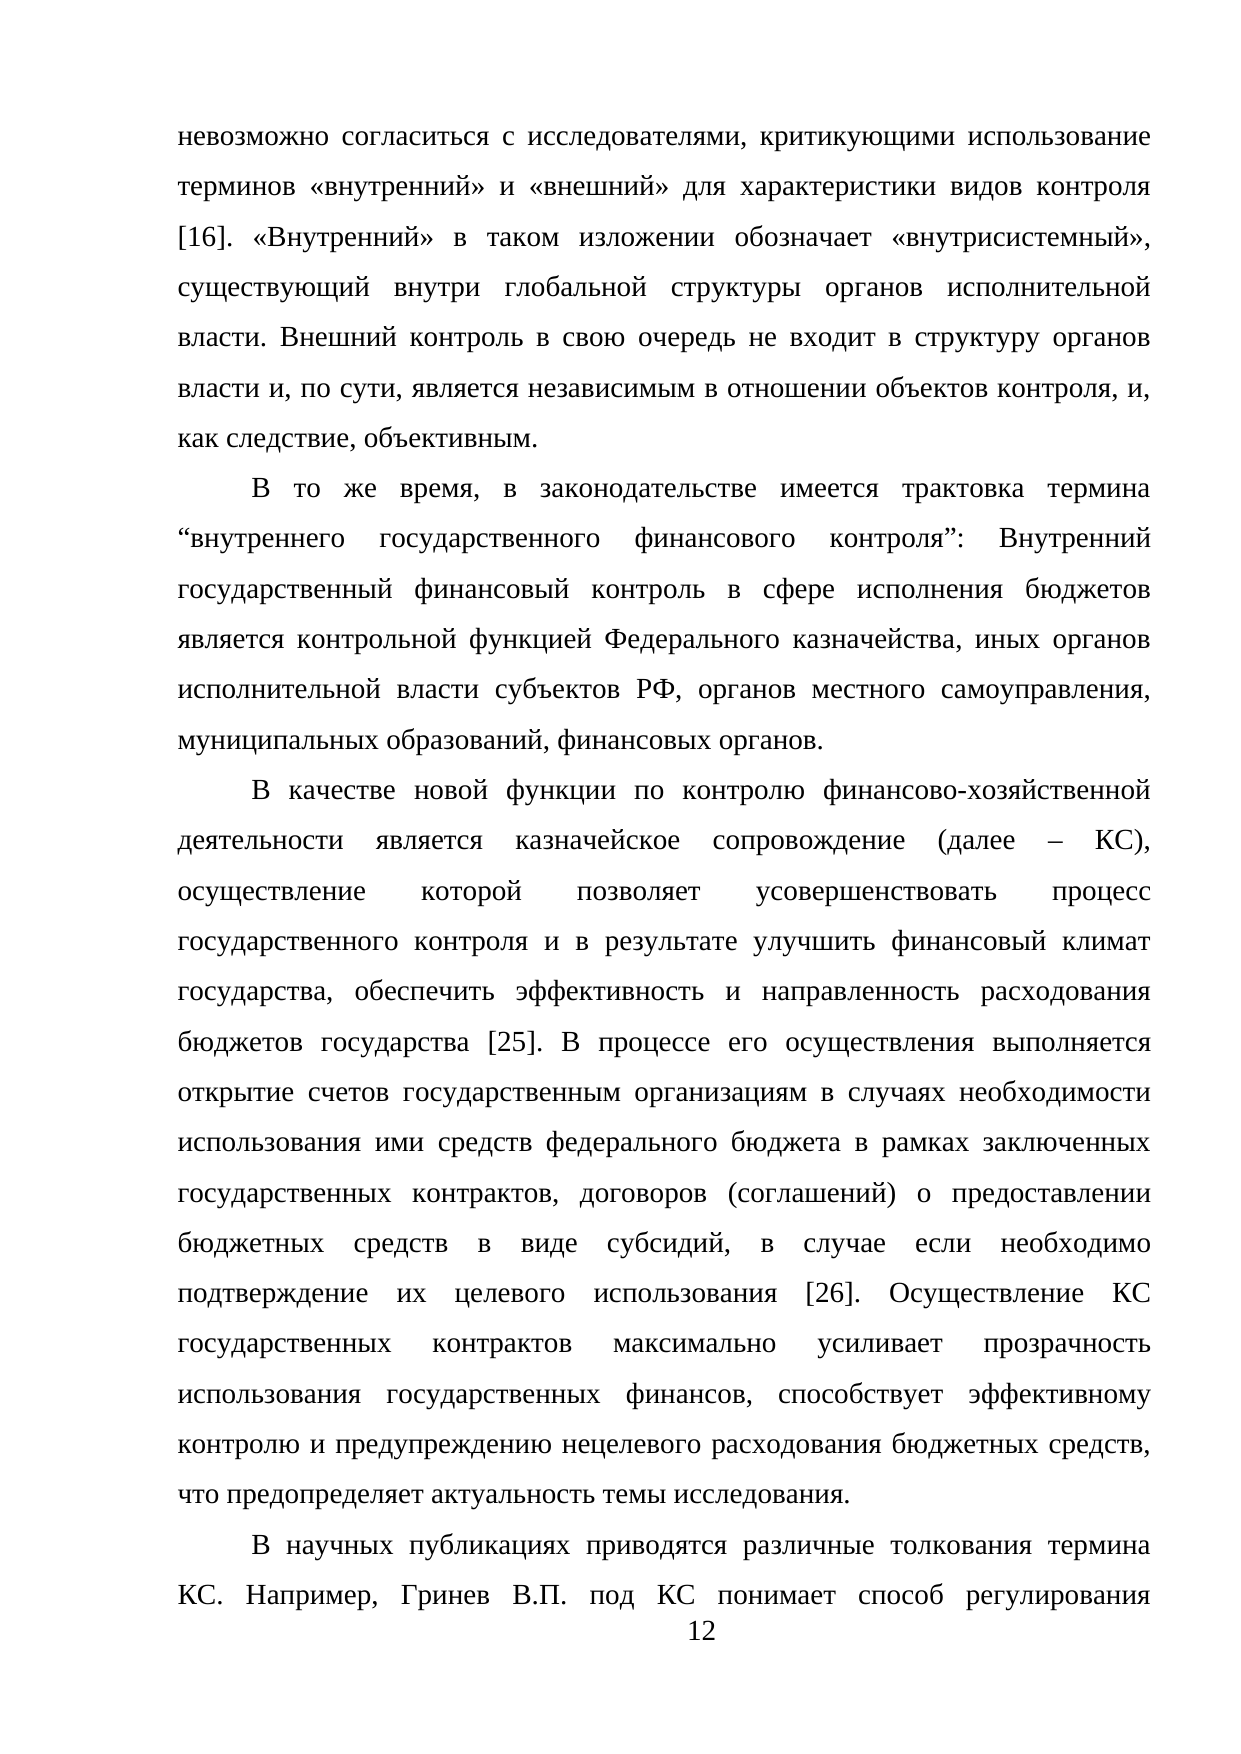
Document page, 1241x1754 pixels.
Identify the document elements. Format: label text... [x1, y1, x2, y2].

text В качестве новой функции по контролю финансово-хозяйственной деятельности является казначейское сопровождение (далее – КС), осуществление которой позволяет усовершенствовать процесс государственного контроля и в результате улучшить финансовый климат государства, обеспечить эффективность и направленность расходования бюджетов государства [25]. В процессе его осуществления выполняется открытие счетов государственным организациям в случаях необходимости использования ими средств федерального бюджета в рамках заключенных государственных контрактов, договоров (соглашений) о предоставлении бюджетных средств в виде субсидий, в случае если необходимо подтверждение их целевого использования [26]. Осуществление КС государственных контрактов максимально усиливает прозрачность использования государственных финансов, способствует эффективному контролю и предупреждению нецелевого расходования бюджетных средств, что предопределяет актуальность темы исследования. [177, 772, 1152, 1510]
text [177, 118, 1152, 453]
text В то же время, в законодательстве имеется трактовка термина “внутреннего государственного финансового контроля”: Внутренний государственный финансовый контроль в сфере исполнения бюджетов является контрольной функцией Федерального казначейства, иных органов исполнительной власти субъектов РФ, органов местного самоуправления, муниципальных образований, финансовых органов. [177, 470, 1152, 755]
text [177, 1527, 1152, 1611]
